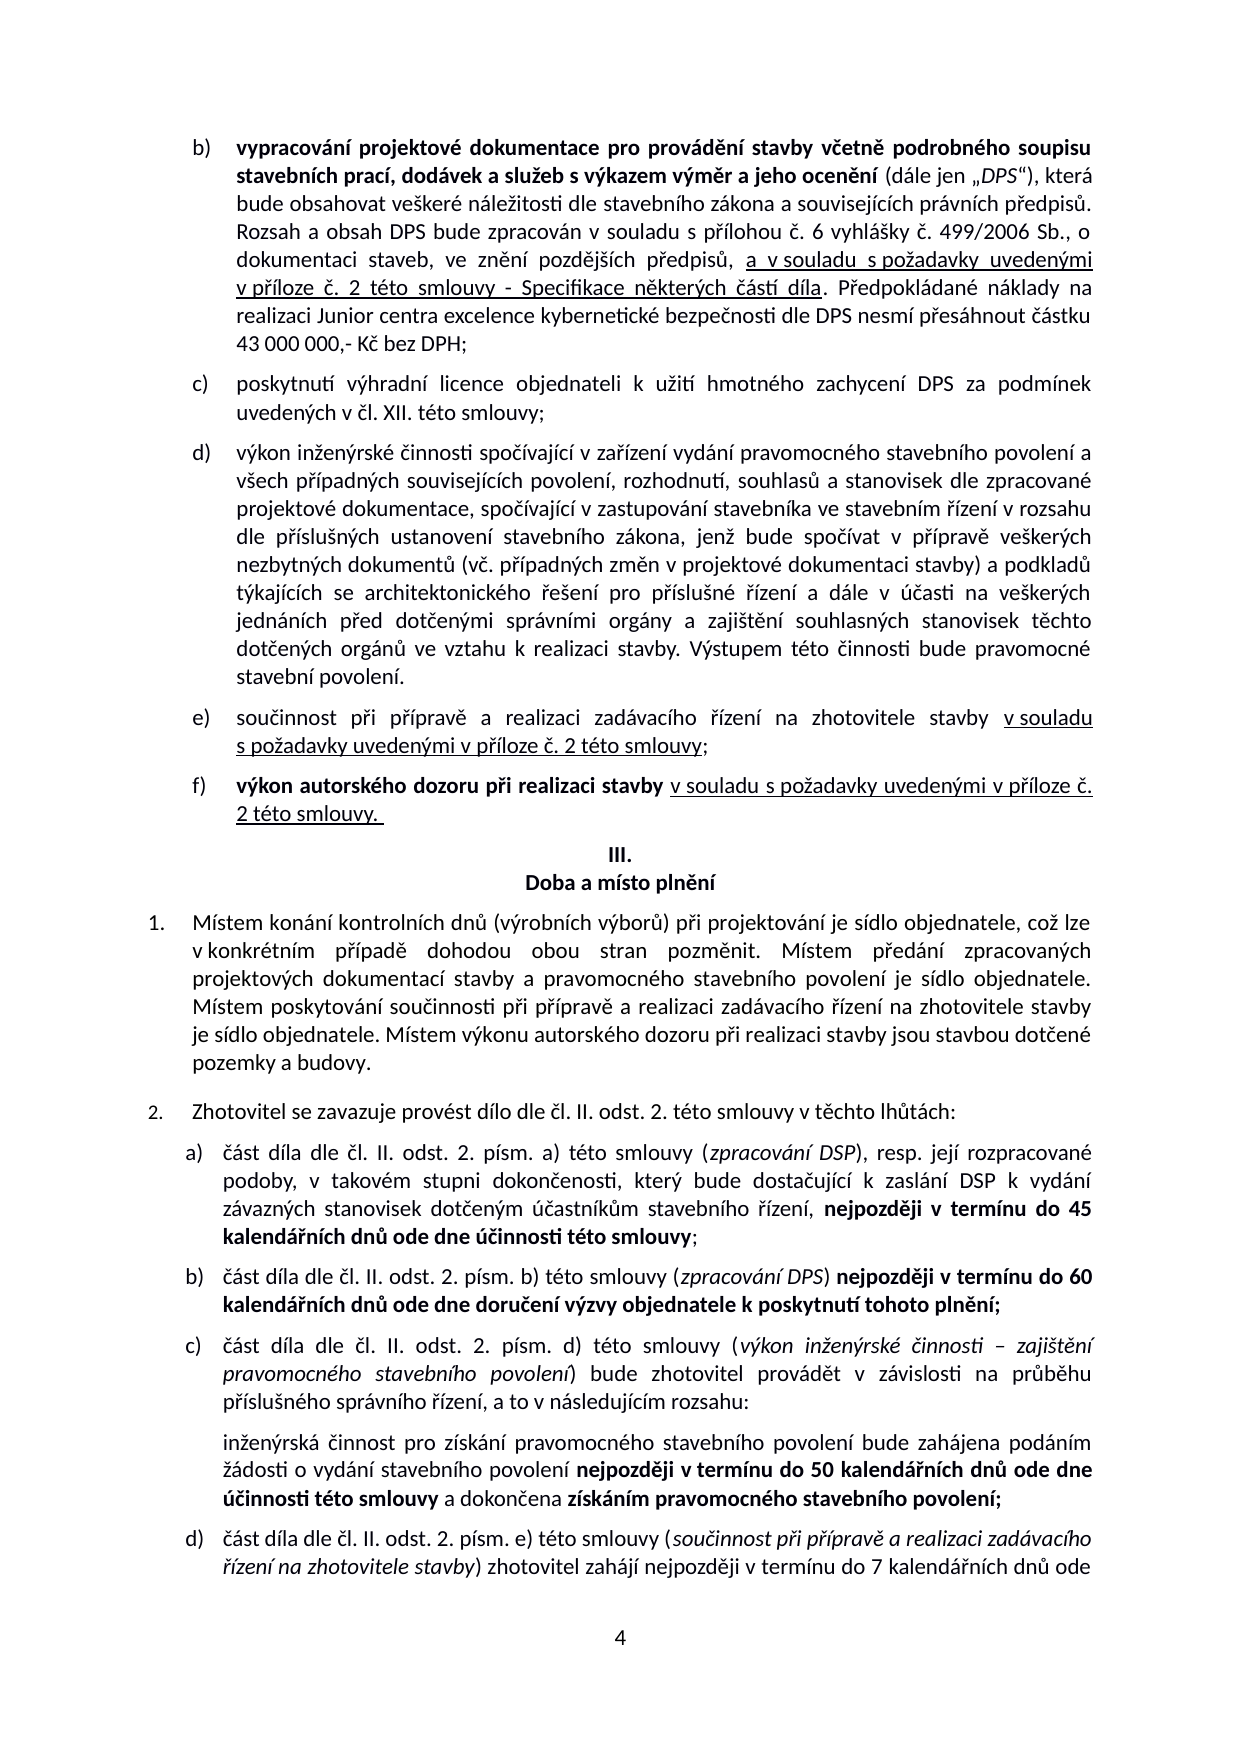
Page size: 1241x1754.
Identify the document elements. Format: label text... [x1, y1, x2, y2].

list součinnost při přípravě a realizaci zadávacího řízení na zhotovitele stavby v souladu s požadavky uvedenými v příloze č. 2 této smlouvy; [192, 703, 1093, 759]
list část díla dle čl. II. odst. 2. písm. a) této smlouvy (zpracování DSP), resp. její rozpracované podoby, v takovém stupni dokončenosti, který bude dostačující k zaslání DSP k vydání závazných stanovisek dotčeným účastníkům stavebního řízení, nejpozději v termínu do 45 kalendářních dnů ode dne účinnosti této smlouvy; [185, 1138, 1093, 1250]
text inženýrská činnost pro získání pravomocného stavebního povolení bude zahájena podáním žádosti o vydání stavebního povolení nejpozději v termínu do 50 kalendářních dnů ode dne účinnosti této smlouvy a dokončena získáním pravomocného stavebního povolení; [223, 1428, 1093, 1512]
text III. [148, 840, 1093, 868]
list poskytnutí výhradní licence objednateli k užití hmotného zachycení DPS za podmínek uvedených v čl. XII. této smlouvy; [192, 369, 1093, 426]
list vypracování projektové dokumentace pro provádění stavby včetně podrobného soupisu stavebních prací, dodávek a služeb s výkazem výměr a jeho ocenění (dále jen „DPS“), která bude obsahovat veškeré náležitosti dle stavebního zákona a souvisejících právních předpisů. Rozsah a obsah DPS bude zpracován v souladu s přílohou č. 6 vyhlášky č. 499/2006 Sb., o dokumentaci staveb, ve znění pozdějších předpisů, a v souladu s požadavky uvedenými v příloze č. 2 této smlouvy - Specifikace některých částí díla. Předpokládané náklady na realizaci Junior centra excelence kybernetické bezpečnosti dle DPS nesmí přesáhnout částku 43 000 000,- Kč bez DPH; [192, 133, 1093, 357]
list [185, 1524, 1093, 1580]
list Zhotovitel se zavazuje provést dílo dle čl. II. odst. 2. této smlouvy v těchto lhůtách: [148, 1097, 1093, 1125]
list část díla dle čl. II. odst. 2. písm. d) této smlouvy (výkon inženýrské činnosti – zajištění pravomocného stavebního povolení) bude zhotovitel provádět v závislosti na průběhu příslušného správního řízení, a to v následujícím rozsahu: [185, 1331, 1093, 1415]
list výkon inženýrské činnosti spočívající v zařízení vydání pravomocného stavebního povolení a všech případných souvisejících povolení, rozhodnutí, souhlasů a stanovisek dle zpracované projektové dokumentace, spočívající v zastupování stavebníka ve stavebním řízení v rozsahu dle příslušných ustanovení stavebního zákona, jenž bude spočívat v přípravě veškerých nezbytných dokumentů (vč. případných změn v projektové dokumentaci stavby) a podkladů týkajících se architektonického řešení pro příslušné řízení a dále v účasti na veškerých jednáních před dotčenými správními orgány a zajištění souhlasných stanovisek těchto dotčených orgánů ve vztahu k realizaci stavby. Výstupem této činnosti bude pravomocné stavební povolení. [192, 438, 1093, 690]
text Doba a místo plnění [148, 868, 1093, 896]
list část díla dle čl. II. odst. 2. písm. b) této smlouvy (zpracování DPS) nejpozději v termínu do 60 kalendářních dnů ode dne doručení výzvy objednatele k poskytnutí tohoto plnění; [185, 1262, 1093, 1318]
list Místem konání kontrolních dnů (výrobních výborů) při projektování je sídlo objednatele, což lze v konkrétním případě dohodou obou stran pozměnit. Místem předání zpracovaných projektových dokumentací stavby a pravomocného stavebního povolení je sídlo objednatele. Místem poskytování součinnosti při přípravě a realizaci zadávacího řízení na zhotovitele stavby je sídlo objednatele. Místem výkonu autorského dozoru při realizaci stavby jsou stavbou dotčené pozemky a budovy. [148, 908, 1093, 1077]
list výkon autorského dozoru při realizaci stavby v souladu s požadavky uvedenými v příloze č. 2 této smlouvy. [192, 771, 1093, 827]
